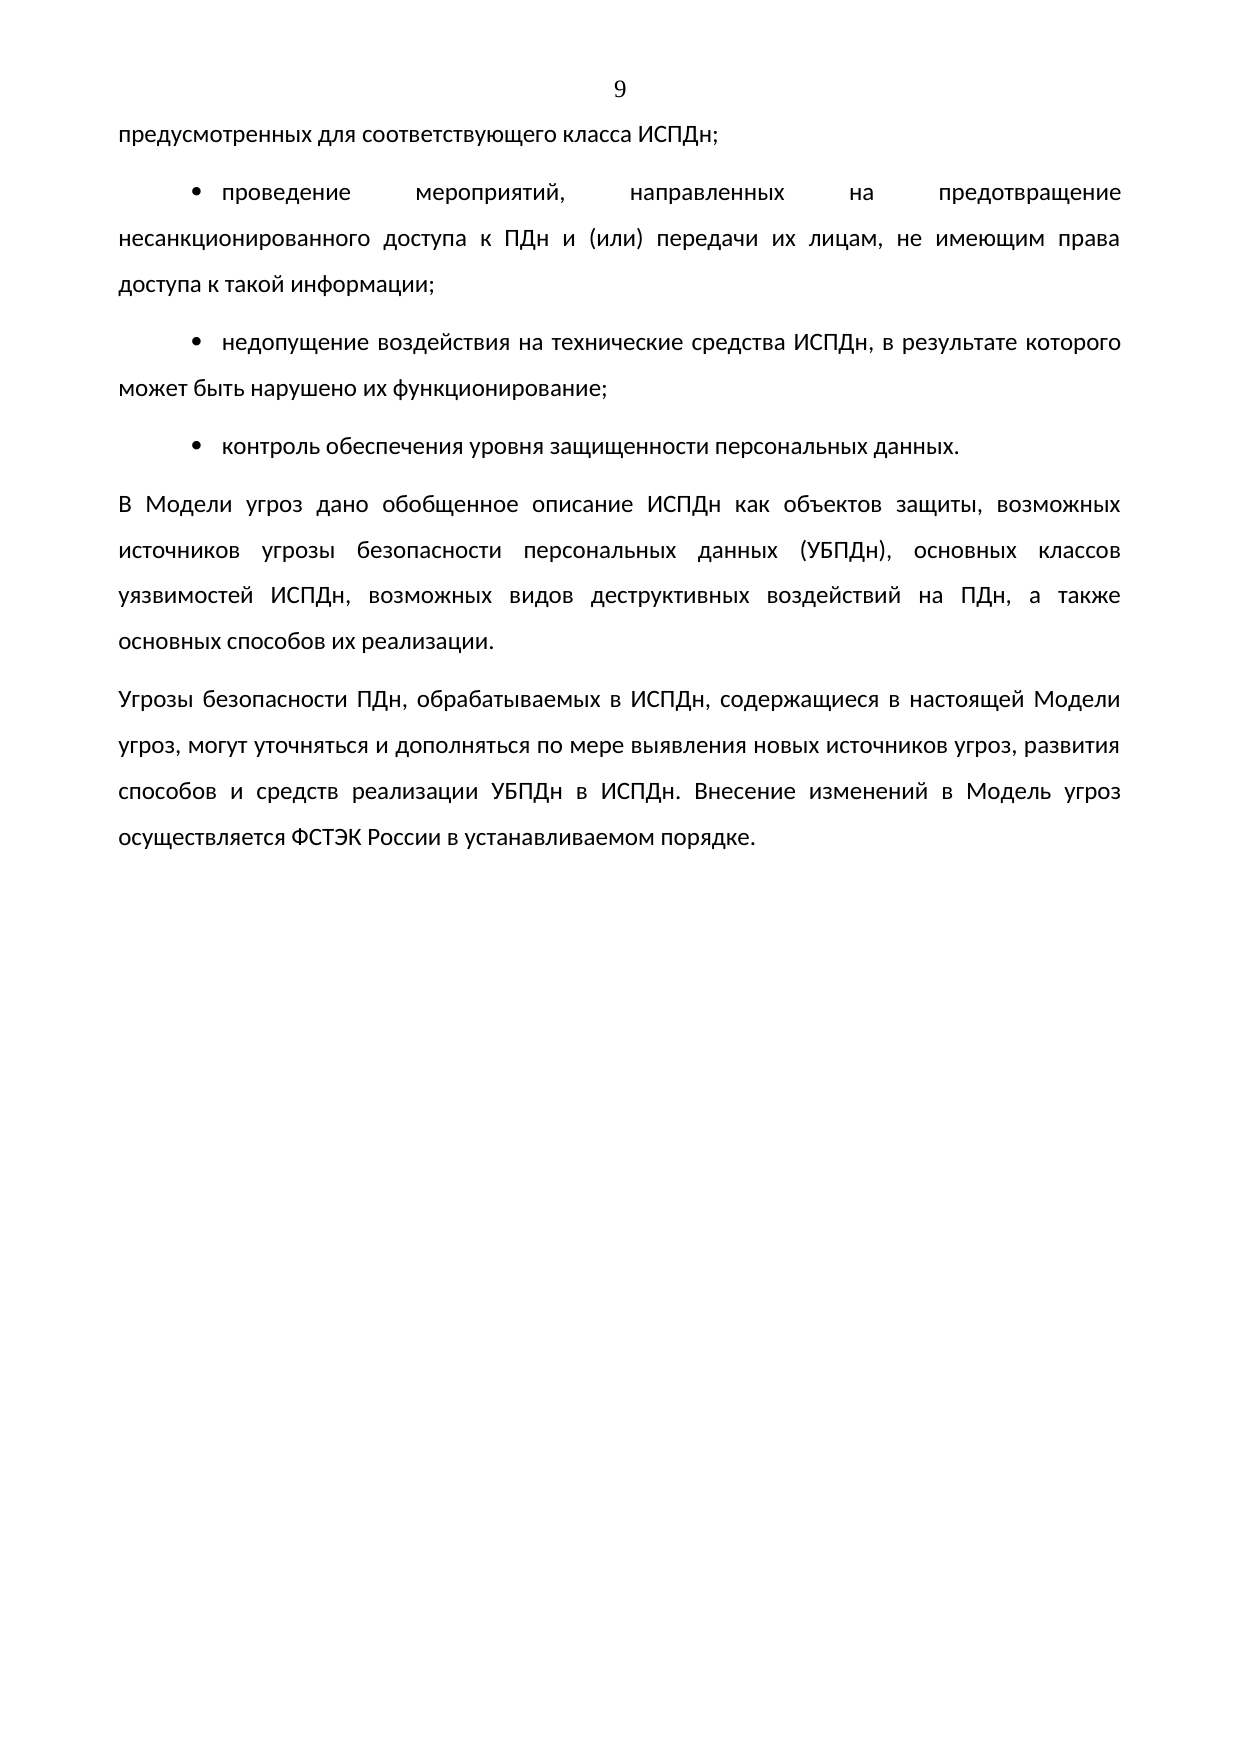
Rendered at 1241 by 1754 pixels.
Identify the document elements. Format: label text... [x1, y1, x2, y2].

list контроль обеспечения уровня защищенности персональных данных. [118, 430, 1122, 461]
list проведение мероприятий, направленных на предотвращение несанкционированного доступа к ПДн и (или) передачи их лицам, не имеющим права доступа к такой информации; [118, 176, 1122, 298]
text В Модели угроз дано обобщенное описание ИСПДн как объектов защиты, возможных источников угрозы безопасности персональных данных (УБПДн), основных классов уязвимостей ИСПДн, возможных видов деструктивных воздействий на ПДн, а также основных способов их реализации. [118, 488, 1122, 656]
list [118, 118, 1122, 149]
list недопущение воздействия на технические средства ИСПДн, в результате которого может быть нарушено их функционирование; [118, 326, 1122, 402]
text Угрозы безопасности ПДн, обрабатываемых в ИСПДн, содержащиеся в настоящей Модели угроз, могут уточняться и дополняться по мере выявления новых источников угроз, развития способов и средств реализации УБПДн в ИСПДн. Внесение изменений в Модель угроз осуществляется ФСТЭК России в устанавливаемом порядке. [118, 684, 1122, 851]
